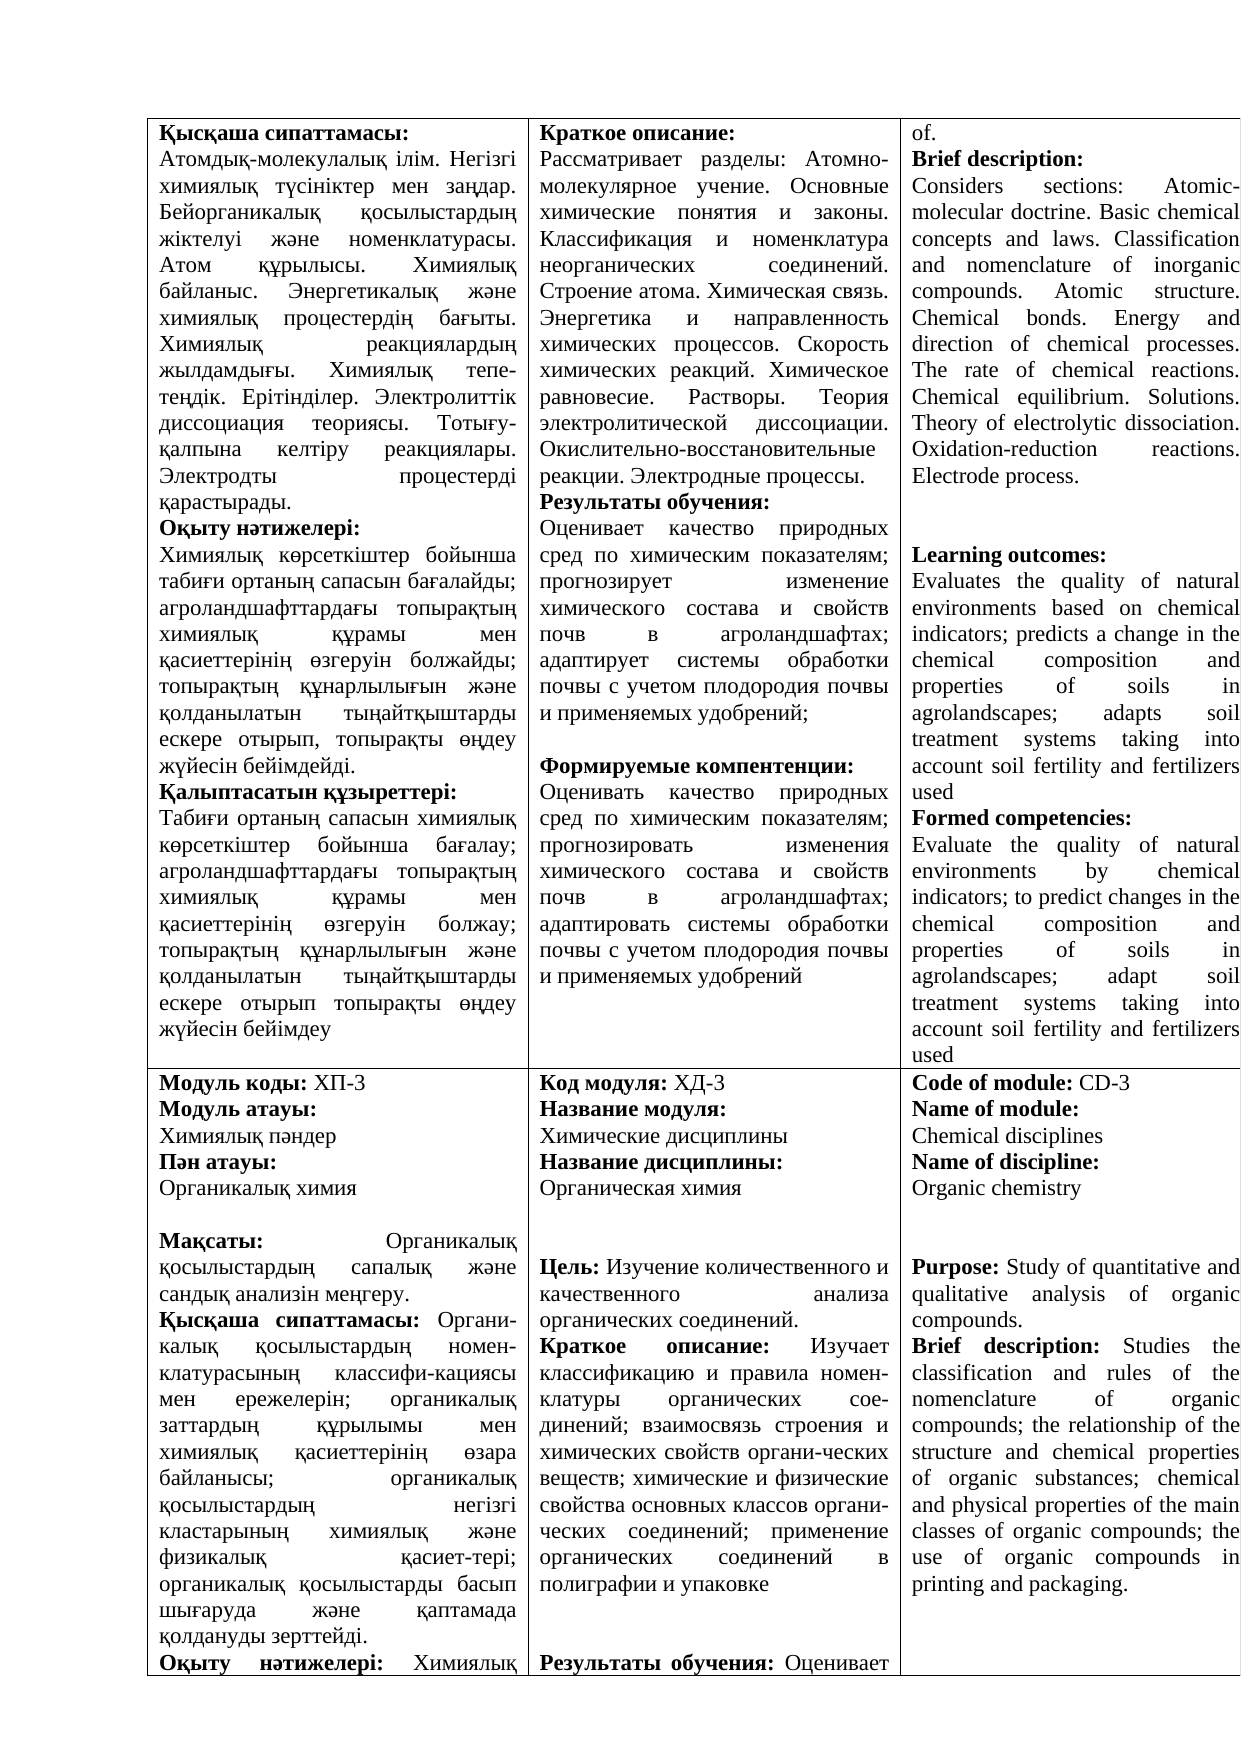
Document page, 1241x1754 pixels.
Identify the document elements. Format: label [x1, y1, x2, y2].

table_header [148, 119, 528, 1068]
table_cell [529, 1069, 900, 1675]
table_cell [148, 1069, 528, 1675]
table_header [529, 119, 900, 1068]
table_header [901, 119, 1240, 1068]
table_cell [901, 1069, 1240, 1675]
